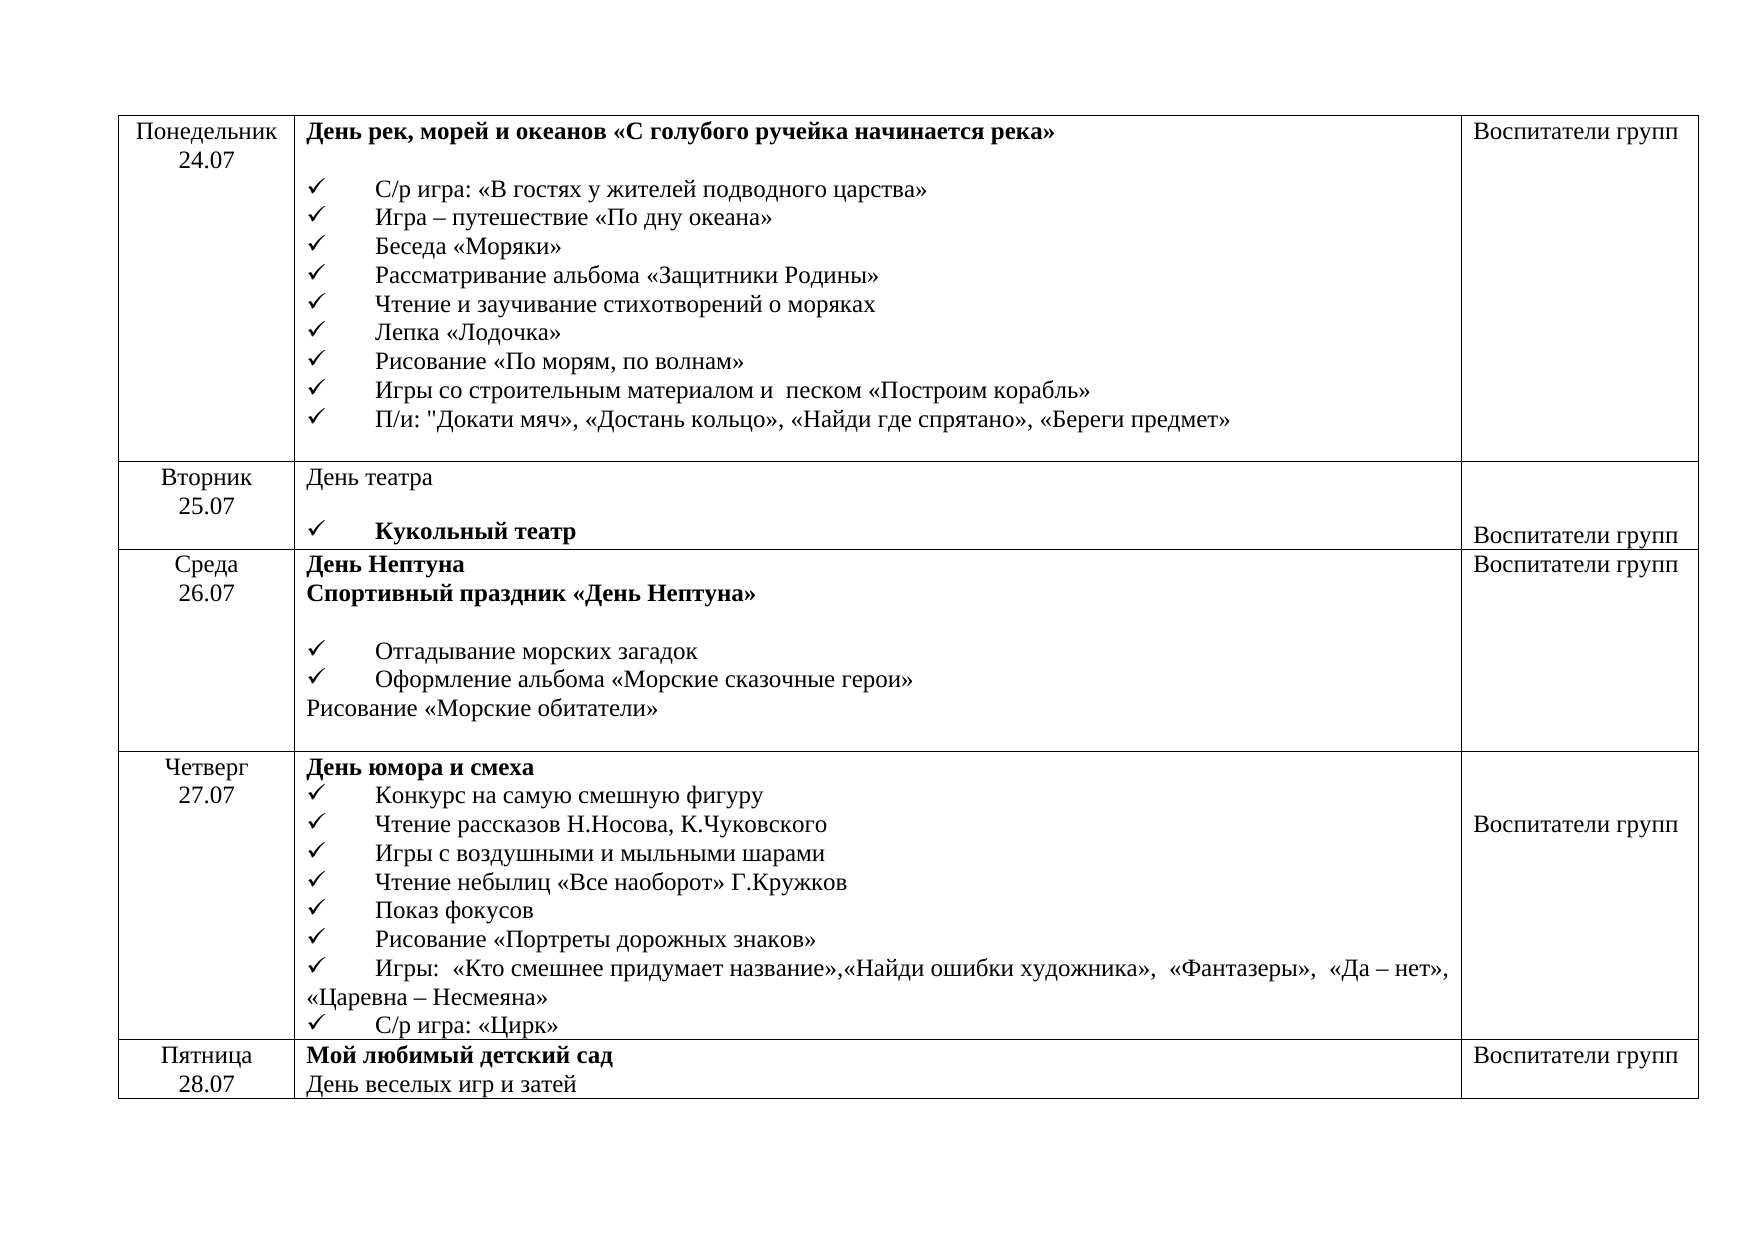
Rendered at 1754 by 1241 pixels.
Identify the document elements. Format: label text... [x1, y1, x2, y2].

table_cell День рек, морей и океанов «С голубого ручейка начинается река» С/р игра: «В гостях у жителей подводного царства» Игра – путешествие «По дну океана» Беседа «Моряки» Рассматривание альбома «Защитники Родины» Чтение и заучивание стихотворений о моряках Лепка «Лодочка» Рисование «По морям, по волнам» Игры со строительным материалом и песком «Построим корабль» П/и: "Докати мяч», «Достань кольцо», «Найди где спрятано», «Береги предмет» [295, 116, 1461, 461]
table_cell Воспитатели групп [1462, 462, 1698, 548]
table_cell День театра Кукольный театр [295, 462, 1461, 548]
table_cell Пятница 28.07 [119, 1040, 294, 1098]
table_cell День Нептуна Спортивный праздник «День Нептуна» Отгадывание морских загадок Оформление альбома «Морские сказочные герои» Рисование «Морские обитатели» [295, 550, 1461, 751]
table_cell День юмора и смеха Конкурс на самую смешную фигуру Чтение рассказов Н.Носова, К.Чуковского Игры с воздушными и мыльными шарами Чтение небылиц «Все наоборот» Г.Кружков Показ фокусов Рисование «Портреты дорожных знаков» Игры: «Кто смешнее придумает название»,«Найди ошибки художника», «Фантазеры», «Да – нет», «Царевна – Несмеяна» С/р игра: «Цирк» [295, 752, 1461, 1039]
table_cell Воспитатели групп [1462, 752, 1698, 1039]
table_cell Четверг 27.07 [119, 752, 294, 1039]
table_cell Среда 26.07 [119, 550, 294, 751]
table_cell Мой любимый детский сад День веселых игр и затей [295, 1040, 1461, 1098]
table_cell Воспитатели групп [1462, 1040, 1698, 1098]
table_cell Понедельник 24.07 [119, 116, 294, 461]
table_cell Воспитатели групп [1462, 550, 1698, 751]
table_cell Вторник 25.07 [119, 462, 294, 548]
table_cell Воспитатели групп [1462, 116, 1698, 461]
